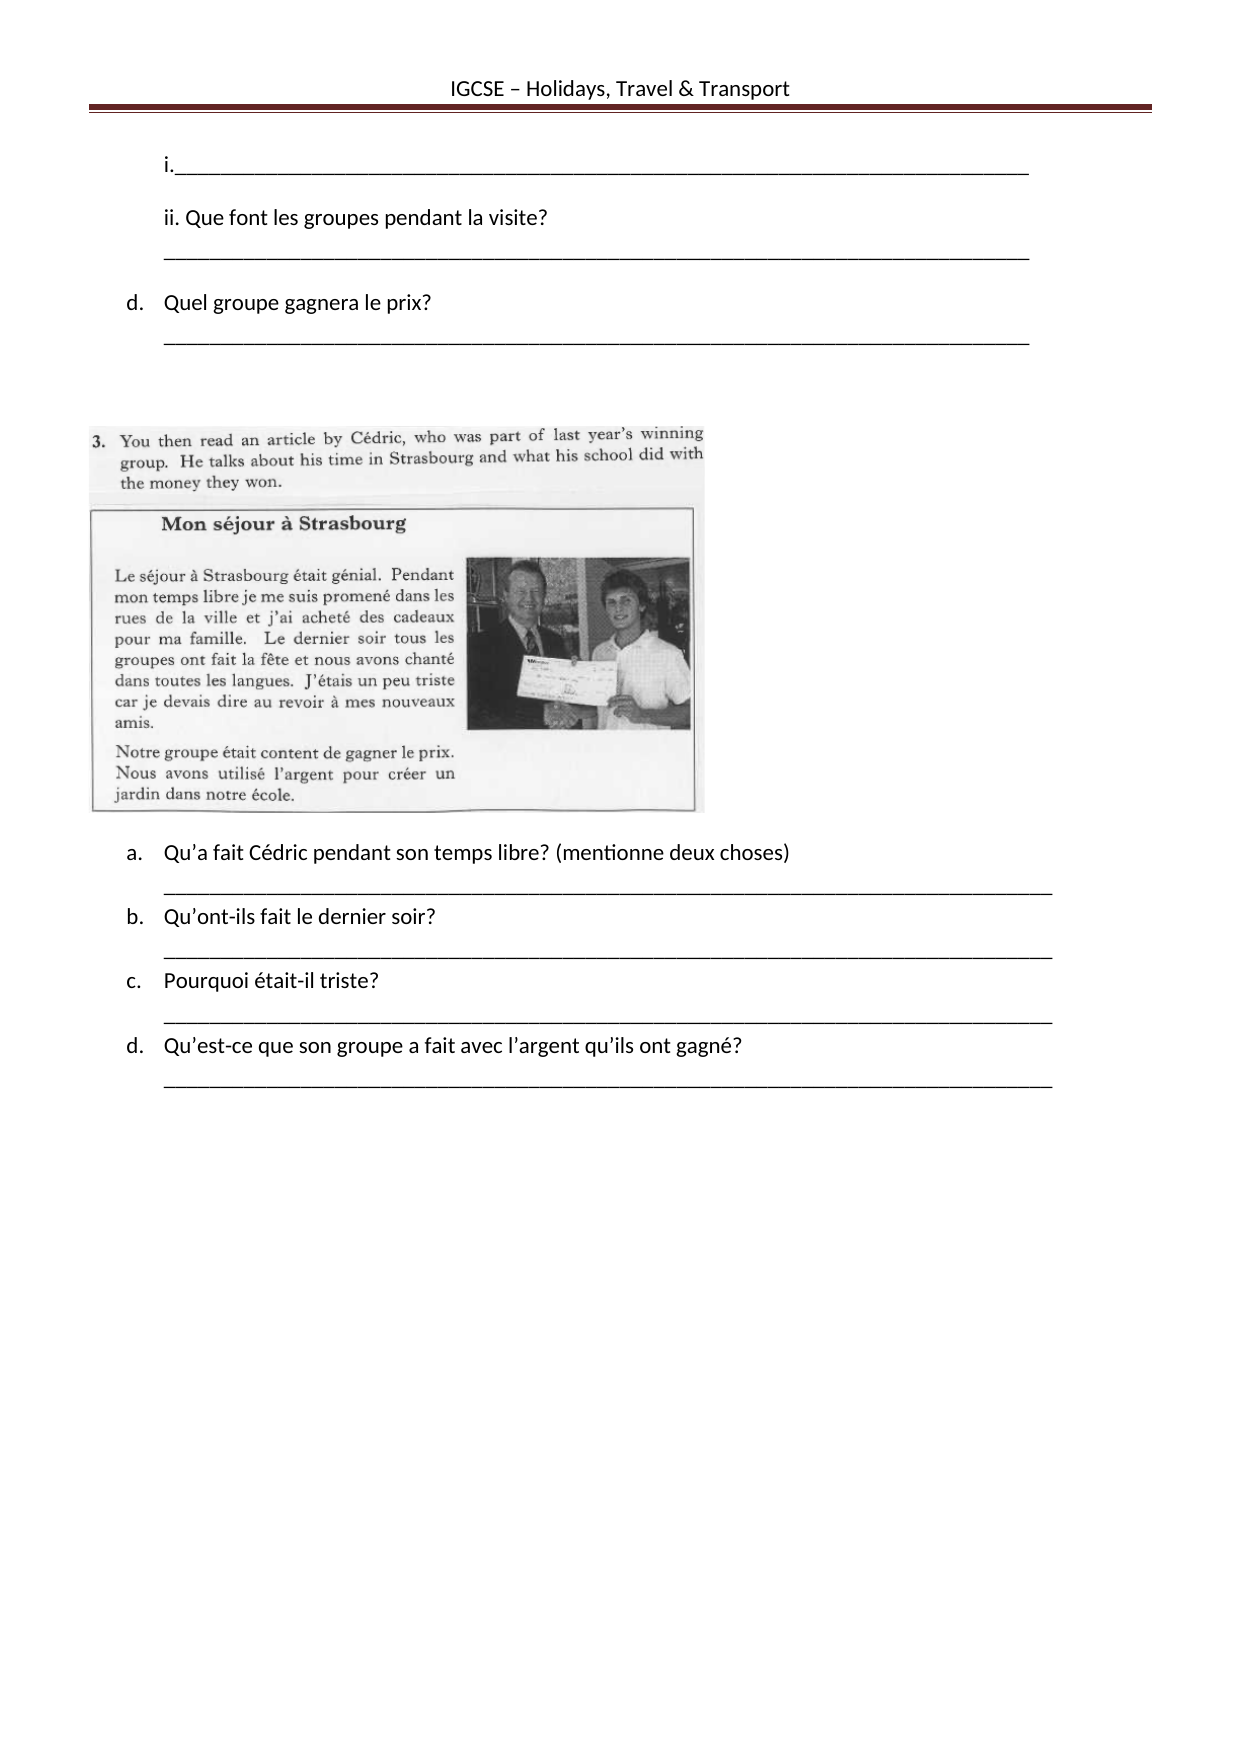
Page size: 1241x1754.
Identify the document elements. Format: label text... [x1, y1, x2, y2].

list Pourquoi était-il triste? [126, 967, 1152, 994]
picture [88, 426, 705, 813]
list Qu’est-ce que son groupe a fait avec l’argent qu’ils ont gagné? [126, 1031, 1152, 1059]
list ______________________________________________________________________________ [164, 1063, 1152, 1091]
list Quel groupe gagnera le prix? ____________________________________________________________________________ [126, 288, 1152, 348]
text i.___________________________________________________________________________ [164, 150, 1152, 178]
list Qu’a fait Cédric pendant son temps libre? (mentionne deux choses) [126, 838, 1152, 866]
list ______________________________________________________________________________ [164, 934, 1152, 962]
list ______________________________________________________________________________ [164, 870, 1152, 898]
list Qu’ont-ils fait le dernier soir? [126, 902, 1152, 930]
text ii. Que font les groupes pendant la visite? ____________________________________________________________________________ [164, 203, 1152, 263]
list ______________________________________________________________________________ [164, 999, 1152, 1027]
